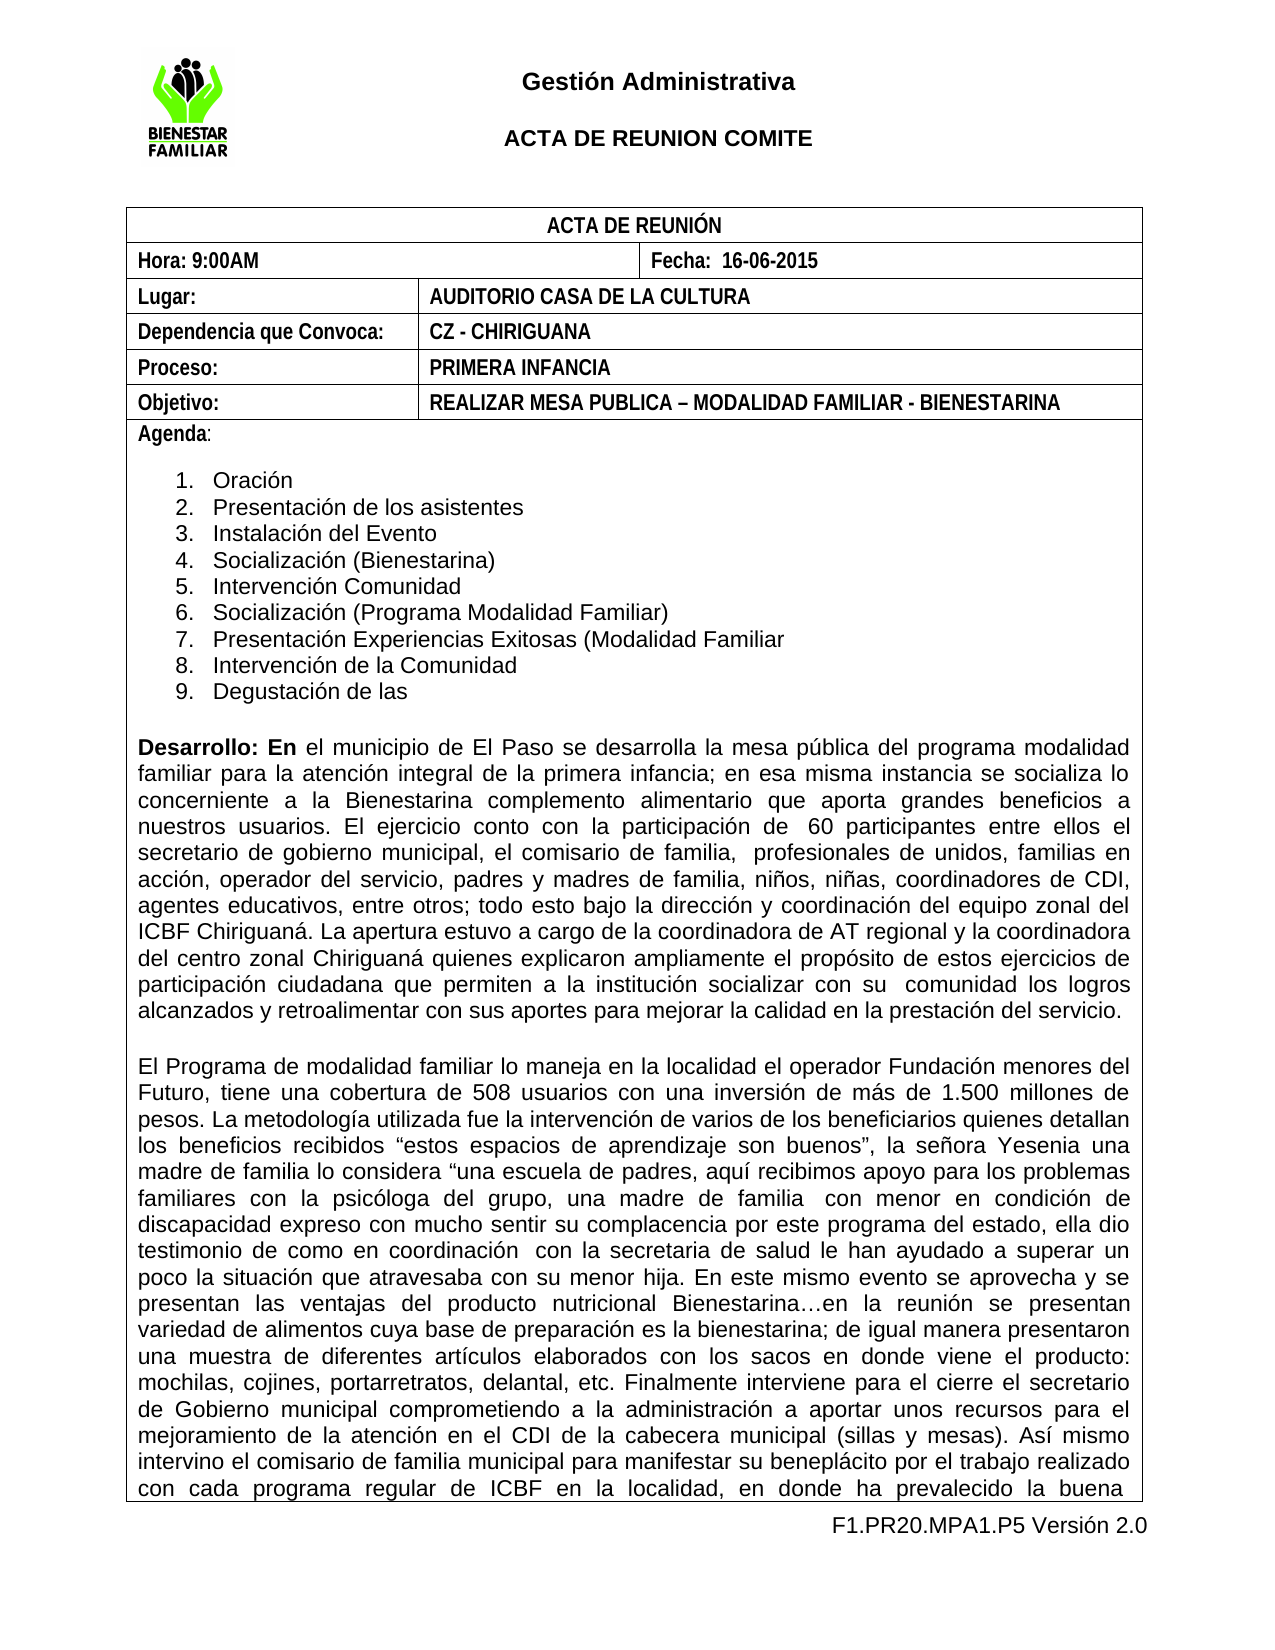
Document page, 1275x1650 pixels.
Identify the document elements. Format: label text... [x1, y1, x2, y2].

table_cell PRIMERA INFANCIA [419, 350, 1142, 384]
picture [141, 47, 235, 167]
table_cell Fecha: 16-06-2015 [640, 243, 1142, 278]
table_cell Objetivo: [127, 385, 418, 419]
table_cell Dependencia que Convoca: [127, 314, 418, 348]
table_cell Hora: 9:00AM [127, 243, 639, 278]
table_header ACTA DE REUNIÓN [127, 208, 1142, 242]
table_cell Lugar: [127, 279, 418, 313]
table_cell AUDITORIO CASA DE LA CULTURA [419, 279, 1142, 313]
table_cell REALIZAR MESA PUBLICA – MODALIDAD FAMILIAR - BIENESTARINA [419, 385, 1142, 419]
table_cell CZ - CHIRIGUANA [419, 314, 1142, 348]
table_cell Proceso: [127, 350, 418, 384]
